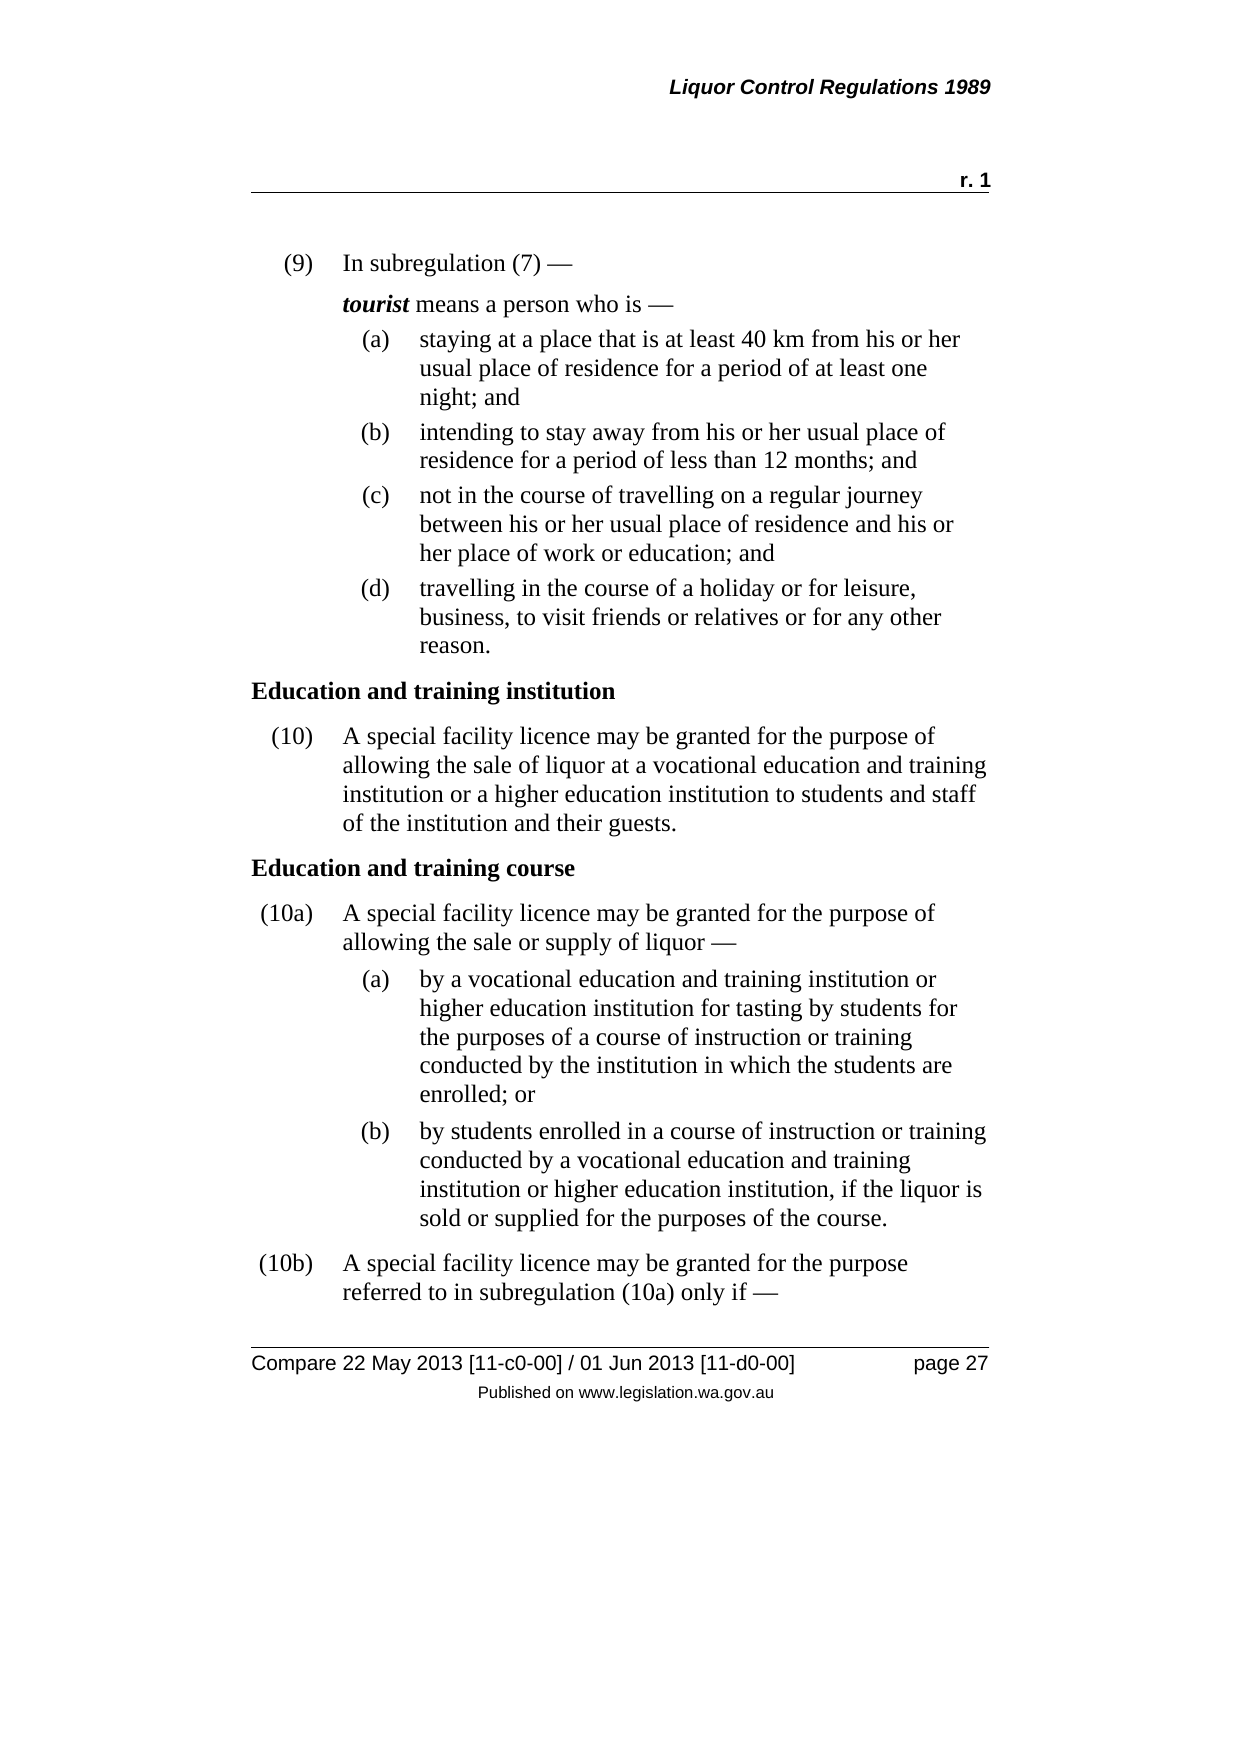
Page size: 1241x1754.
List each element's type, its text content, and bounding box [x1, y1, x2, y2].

text (a) by a vocational education and training institution or higher education institution for tasting by students for the purposes of a course of instruction or training conducted by the institution in which the students are enrolled; or [251, 964, 989, 1108]
text (b) by students enrolled in a course of instruction or training conducted by a vocational education and training institution or higher education institution, if the liquor is sold or supplied for the purposes of the course. [251, 1116, 989, 1231]
text (d) travelling in the course of a holiday or for leisure, business, to visit friends or relatives or for any other reason. [251, 573, 989, 659]
text (b) intending to stay away from his or her usual place of residence for a period of less than 12 months; and [251, 417, 989, 474]
text (10b) A special facility licence may be granted for the purpose referred to in subregulation (10a) only if — [251, 1248, 989, 1306]
subtitle Education and training institution [251, 676, 989, 705]
text (10) A special facility licence may be granted for the purpose of allowing the sale of liquor at a vocational education and training institution or a higher education institution to students and staff of the institution and their guests. [251, 721, 989, 836]
text (c) not in the course of travelling on a regular journey between his or her usual place of residence and his or her place of work or education; and [251, 481, 989, 567]
text tourist means a person who is — [251, 289, 989, 318]
text (10a) A special facility licence may be granted for the purpose of allowing the sale or supply of liquor — [251, 898, 989, 956]
text (9) In subregulation (7) — [251, 248, 989, 277]
subtitle Education and training course [251, 853, 989, 882]
text (a) staying at a place that is at least 40 km from his or her usual place of residence for a period of at least one night; and [251, 324, 989, 411]
